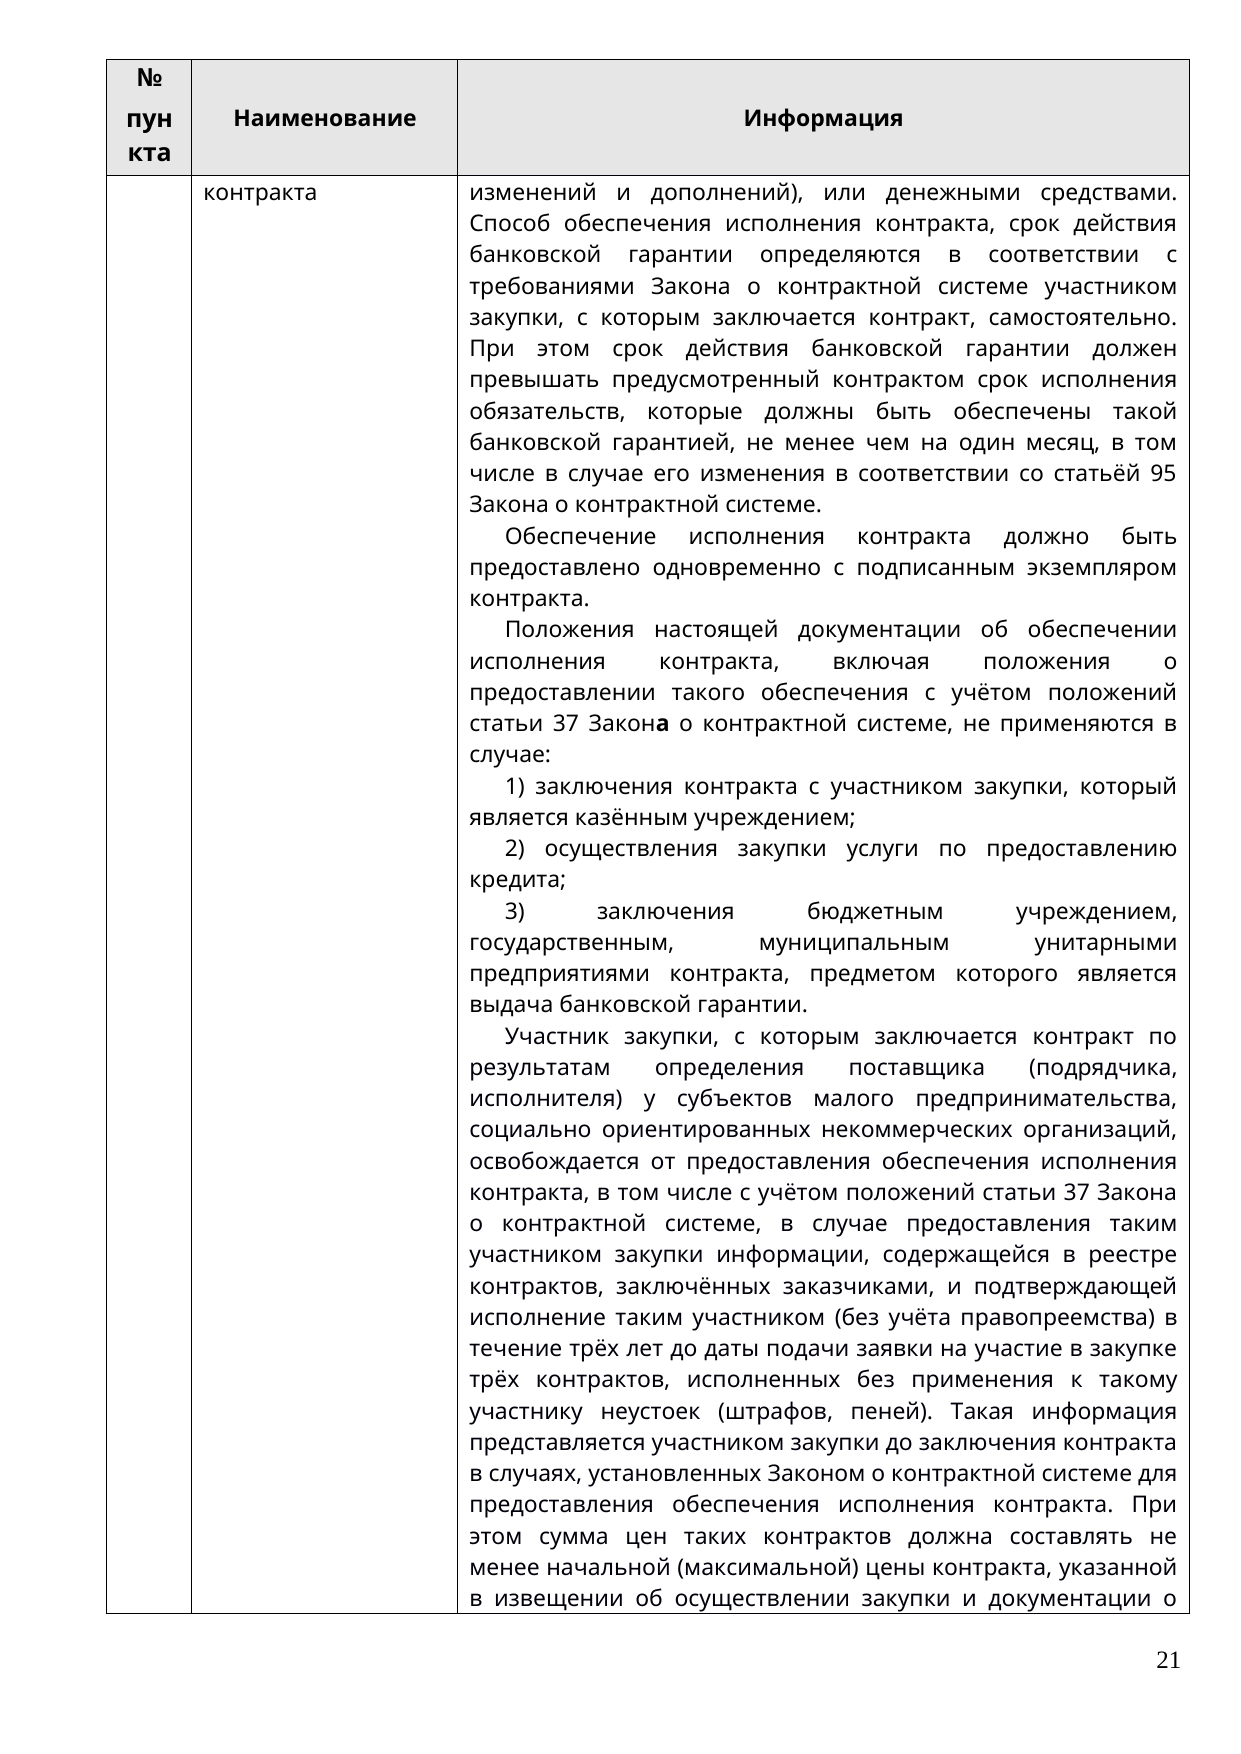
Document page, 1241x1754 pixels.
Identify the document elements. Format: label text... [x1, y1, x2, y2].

table_header Информация [458, 60, 1189, 175]
table_cell [107, 176, 191, 1613]
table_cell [458, 176, 1189, 1613]
table_header № пункта [107, 60, 191, 175]
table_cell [192, 176, 457, 1613]
table_header Наименование [192, 60, 457, 175]
